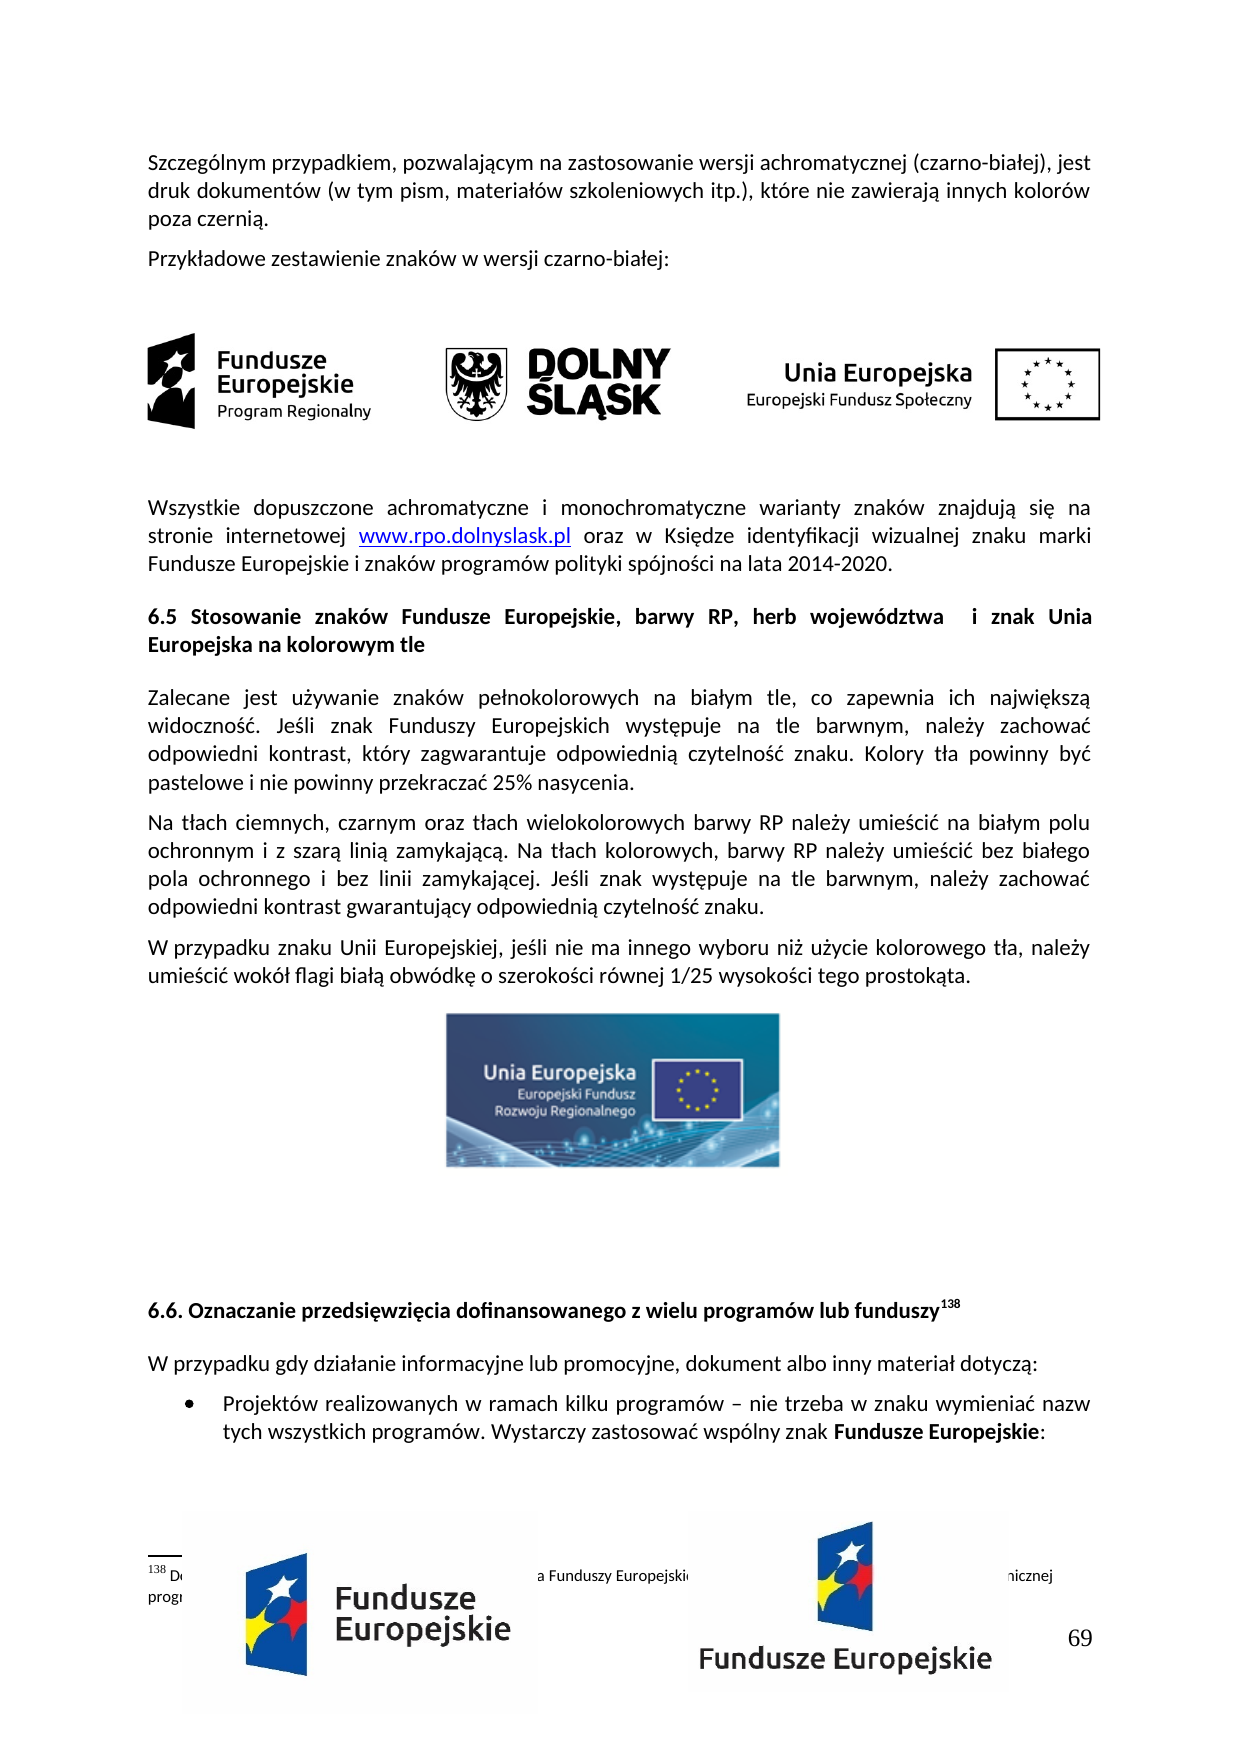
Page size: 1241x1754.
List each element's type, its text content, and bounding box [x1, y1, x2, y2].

text 6.6. Oznaczanie przedsięwzięcia dofinansowanego z wielu programów lub funduszy [148, 1296, 1092, 1324]
text Szczególnym przypadkiem, pozwalającym na zastosowanie wersji achromatycznej (czarno-białej), jest druk dokumentów (w tym pism, materiałów szkoleniowych itp.), które nie zawierają innych kolorów poza czernią. [148, 148, 1092, 232]
picture [687, 1511, 1009, 1692]
text Zalecane jest używanie znaków pełnokolorowych na białym tle, co zapewnia ich największą widoczność. Jeśli znak Funduszy Europejskich występuje na tle barwnym, należy zachować odpowiedni kontrast, który zagwarantuje odpowiednią czytelność znaku. Kolory tła powinny być pastelowe i nie powinny przekraczać 25% nasycenia. [148, 683, 1092, 796]
picture [147, 325, 1100, 441]
picture [182, 1511, 538, 1714]
text Przykładowe zestawienie znaków w wersji czarno-białej: [148, 244, 1092, 272]
text W przypadku znaku Unii Europejskiej, jeśli nie ma innego wyboru niż użycie kolorowego tła, należy umieścić wokół flagi białą obwódkę o szerokości równej 1/25 wysokości tego prostokąta. [148, 933, 1092, 989]
text W przypadku gdy działanie informacyjne lub promocyjne, dokument albo inny materiał dotyczą: [148, 1349, 1092, 1377]
text 6.5 Stosowanie znaków Fundusze Europejskie, barwy RP, herb województwa i znak Unia Europejska na kolorowym tle [148, 602, 1092, 658]
list Projektów realizowanych w ramach kilku programów – nie trzeba w znaku wymieniać nazw tych wszystkich programów. Wystarczy zastosować wspólny znak Fundusze Europejskie: [185, 1389, 1092, 1446]
text Wszystkie dopuszczone achromatyczne i monochromatyczne warianty znaków znajdują się na stronie internetowej www.rpo.dolnyslask.pl oraz w Księdze identyfikacji wizualnej znaku marki Fundusze Europejskie i znaków programów polityki spójności na lata 2014-2020. [148, 493, 1092, 577]
text Na tłach ciemnych, czarnym oraz tłach wielokolorowych barwy RP należy umieścić na białym polu ochronnym i z szarą linią zamykającą. Na tłach kolorowych, barwy RP należy umieścić bez białego pola ochronnego i bez linii zamykającej. Jeśli znak występuje na tle barwnym, należy zachować odpowiedni kontrast gwarantujący odpowiednią czytelność znaku. [148, 808, 1092, 920]
